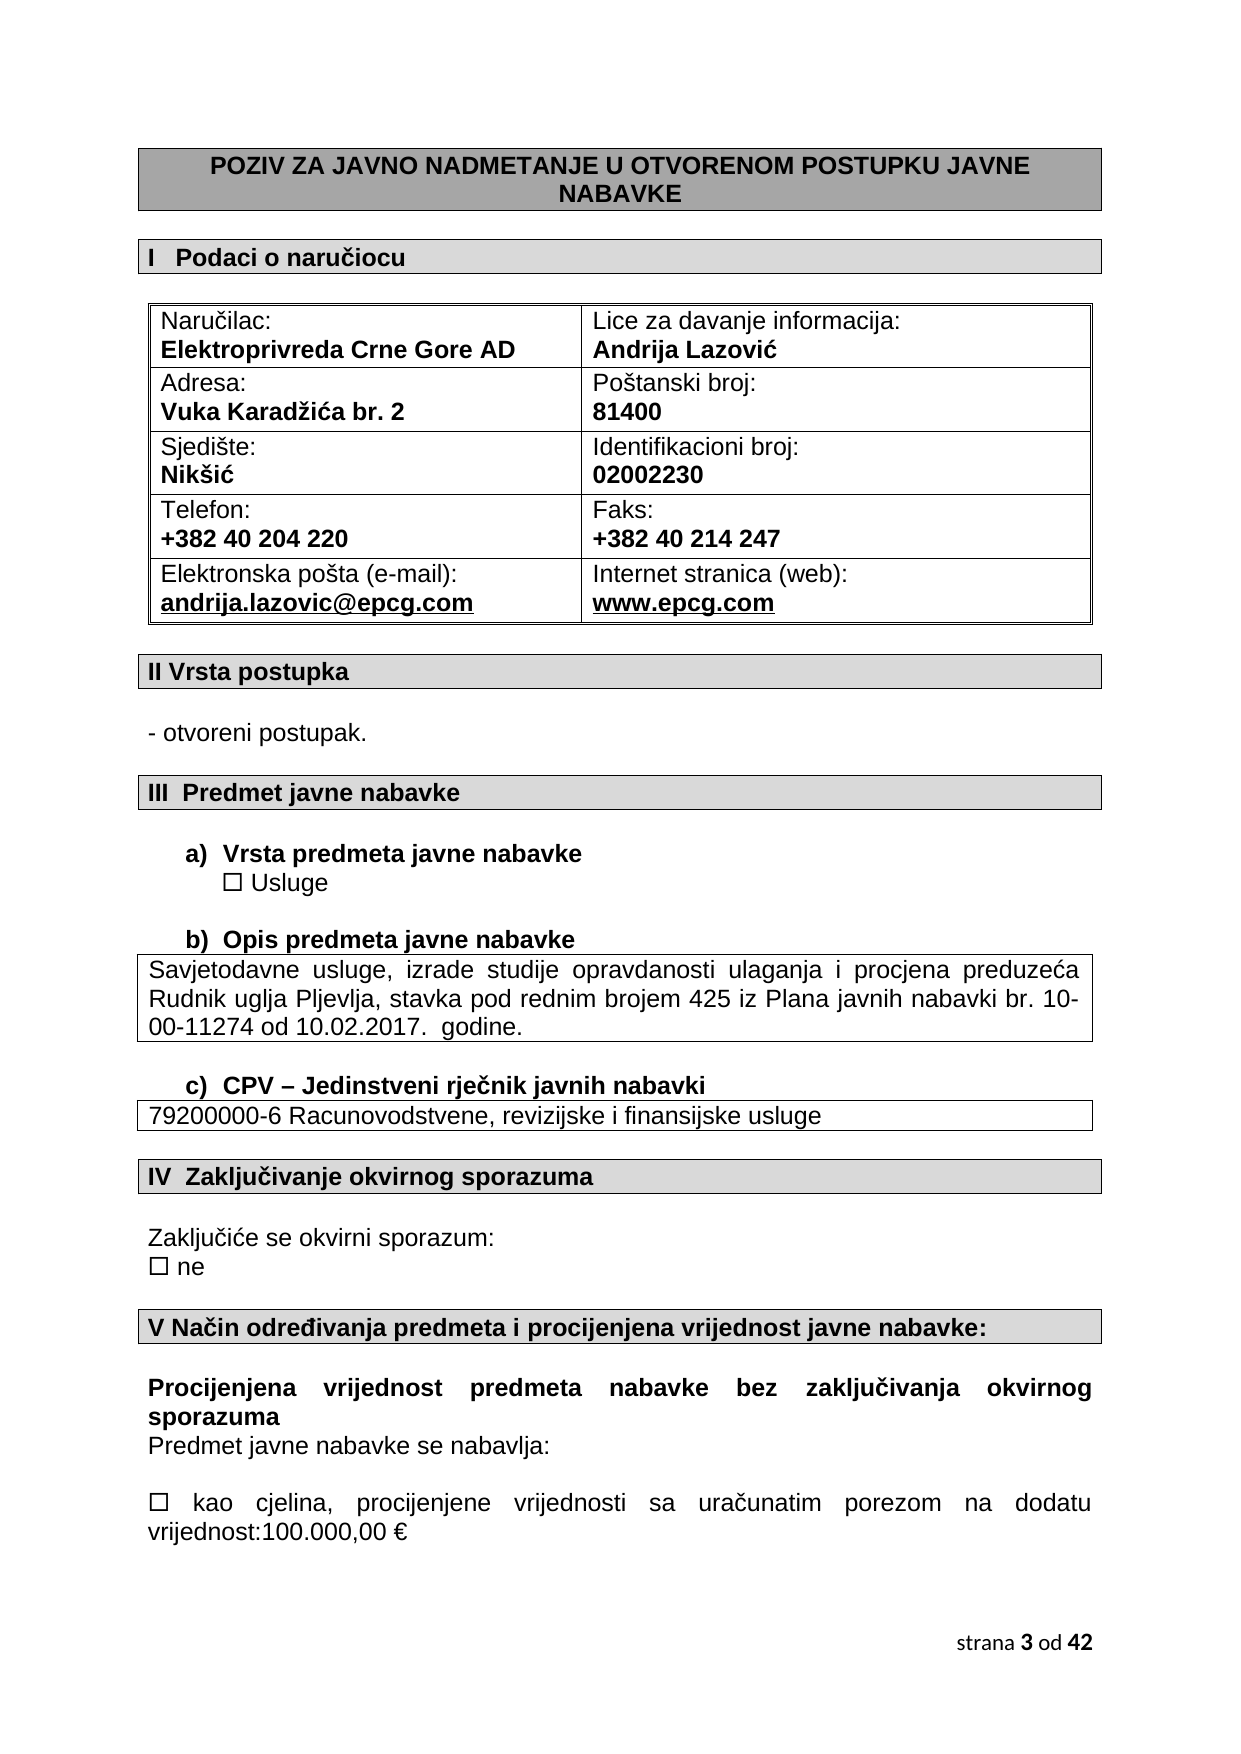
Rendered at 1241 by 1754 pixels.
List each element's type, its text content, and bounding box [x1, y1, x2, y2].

list Opis predmeta javne nabavke [185, 925, 1093, 954]
text POZIV ZA JAVNO NADMETANJE U OTVORENOM POSTUPKU JAVNE NABAVKE [139, 149, 1101, 210]
table_cell Sjedište: Nikšić [151, 432, 581, 494]
table_header Savjetodavne usluge, izrade studije opravdanosti ulaganja i procjena preduzeća Rudnik uglja Pljevlja, stavka pod rednim brojem 425 iz Plana javnih nabavki br. 10-00-11274 od 10.02.2017. godine. [138, 955, 1092, 1041]
table_cell Telefon: +382 40 204 220 [151, 495, 581, 558]
text V Način određivanja predmeta i procijenjena vrijednost javne nabavke: [139, 1310, 1101, 1343]
table_header 79200000-6 Racunovodstvene, revizijske i finansijske usluge [138, 1101, 1092, 1129]
text III Predmet javne nabavke [139, 776, 1101, 809]
text I Podaci o naručiocu [139, 240, 1101, 273]
table_cell Adresa: Vuka Karadžića br. 2 [151, 368, 581, 431]
table_cell Identifikacioni broj: 02002230 [582, 432, 1090, 494]
table_cell Faks: +382 40 214 247 [582, 495, 1090, 558]
text Predmet javne nabavke se nabavlja: [148, 1431, 1093, 1459]
text II Vrsta postupka [139, 655, 1101, 688]
table_cell Elektronska pošta (e-mail): andrija.lazovic@epcg.com [151, 559, 581, 622]
text Procijenjena vrijednost predmeta nabavke bez zaključivanja okvirnog sporazuma [148, 1373, 1093, 1431]
text kao cjelina, procijenjene vrijednosti sa uračunatim porezom na dodatu vrijednost:100.000,00 € [148, 1488, 1093, 1546]
table_header Lice za davanje informacija: Andrija Lazović [582, 306, 1090, 367]
text IV Zaključivanje okvirnog sporazuma [139, 1160, 1101, 1193]
table_header Naručilac: Elektroprivreda Crne Gore AD [151, 306, 581, 367]
table_cell Poštanski broj: 81400 [582, 368, 1090, 431]
table_cell Internet stranica (web): www.epcg.com [582, 559, 1090, 622]
list Vrsta predmeta javne nabavke [185, 839, 1093, 867]
text - otvoreni postupak. [148, 717, 1093, 746]
text ne [148, 1252, 1093, 1281]
text Zaključiće se okvirni sporazum: [148, 1223, 1093, 1252]
list CPV – Jedinstveni rječnik javnih nabavki [185, 1071, 1093, 1100]
text Usluge [221, 867, 1093, 896]
